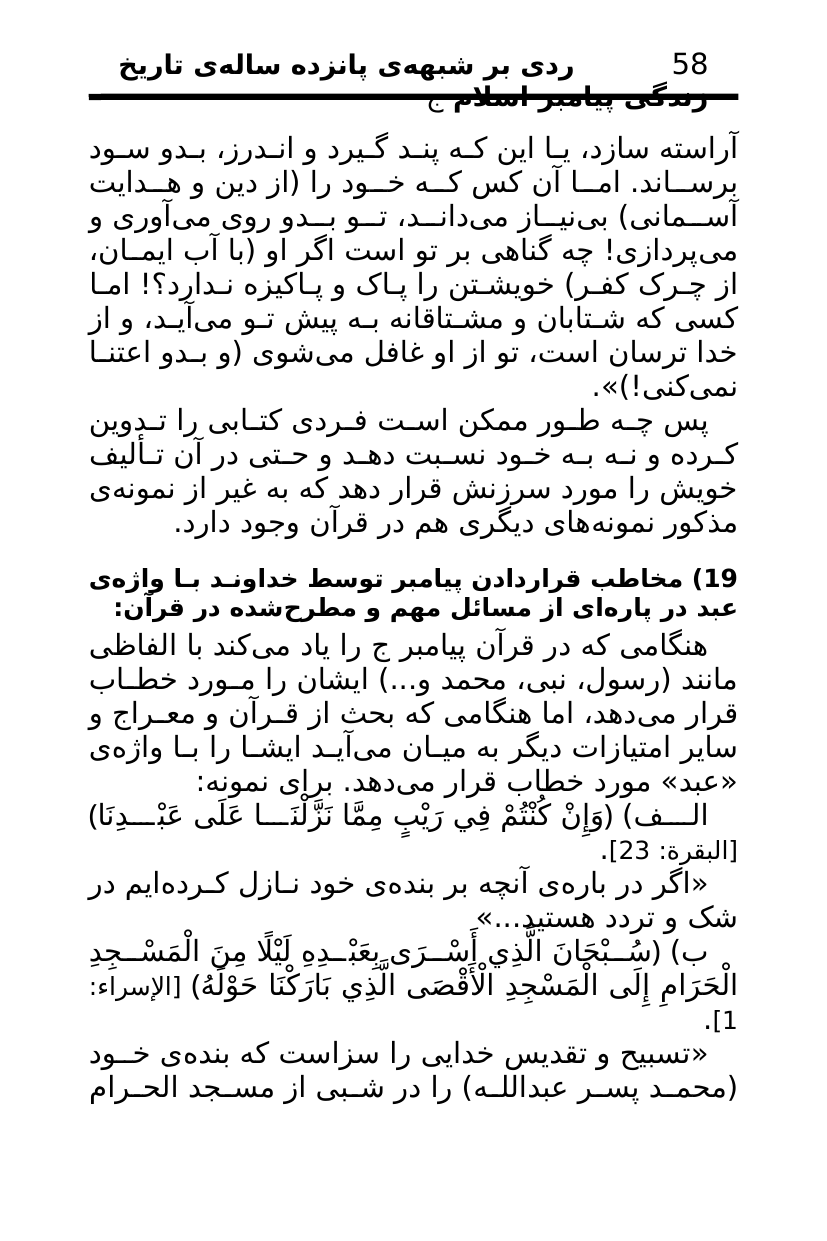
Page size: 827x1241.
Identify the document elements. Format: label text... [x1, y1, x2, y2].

text «چهره درهم کشید و روی برتافت، از این که نابینایی به پیش او آمد، تو چه می‌دانی، شاید او (از آموزش و پرورش تو بهره گیرد) و خود را پاک و آراسته سازد، یا این که پند گیرد و اندرز، بدو سود برساند. اما آن کس که خود را (از دین و هدایت آسمانی) بی‌نیاز می‌داند، تو بدو روی می‌آوری و می‌پردازی! چه گناهی بر تو است اگر او (با آب ایمان، از چرک کفر) خویشتن را پاک و پاکیزه ندارد؟! اما کسی که شتابان و مشتاقانه به پیش تو می‌آید، و از خدا ترسان است، تو از او غافل می‌شوی (و بدو اعتنا نمی‌کنی!)». [89, 132, 738, 403]
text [89, 1036, 738, 1104]
text الف) ﴿وَإِنْ كُنْتُمْ فِي رَيْبٍ مِمَّا نَزَّلْنَا عَلَى عَبْدِنَا﴾ [البقرة: 23]. [89, 798, 738, 866]
text «اگر در باره‌ی آنچه بر بنده‌ی خود نازل کرده‌ایم در شک و تردد هستید...» [89, 866, 738, 934]
text ب) ﴿سُبْحَانَ الَّذِي أَسْرَى بِعَبْدِهِ لَيْلًا مِنَ الْمَسْجِدِ الْحَرَامِ إِلَى الْمَسْجِدِ الْأَقْصَى الَّذِي بَارَكْنَا حَوْلَهُ﴾ [الإسراء: 1]. [89, 934, 738, 1036]
text پس چه طور ممکن است فردی کتابی را تدوین کرده و نه به خود نسبت دهد و حتی در آن تألیف خویش را مورد سرزنش قرار دهد که به غیر از نمونه‌ی مذکور نمونه‌های دیگری هم در قرآن وجود دارد. [89, 403, 738, 539]
text هنگامی که در قرآن پیامبر ج را یاد می‌کند با الفاظی مانند (رسول، نبی، محمد و...) ایشان را مورد خطاب قرار می‌دهد، اما هنگامی که بحث از قرآن و معراج و سایر امتیازات دیگر به میان می‌آید ایشا را با واژه‌ی «عبد» مورد خطاب قرار می‌دهد. برای نمونه: [89, 629, 738, 798]
text 19) مخاطب قراردادن پیامبر توسط خداوند با واژه‌ی عبد در پاره‌ای از مسائل مهم و مطرح‌شده در قرآن: [89, 564, 738, 622]
